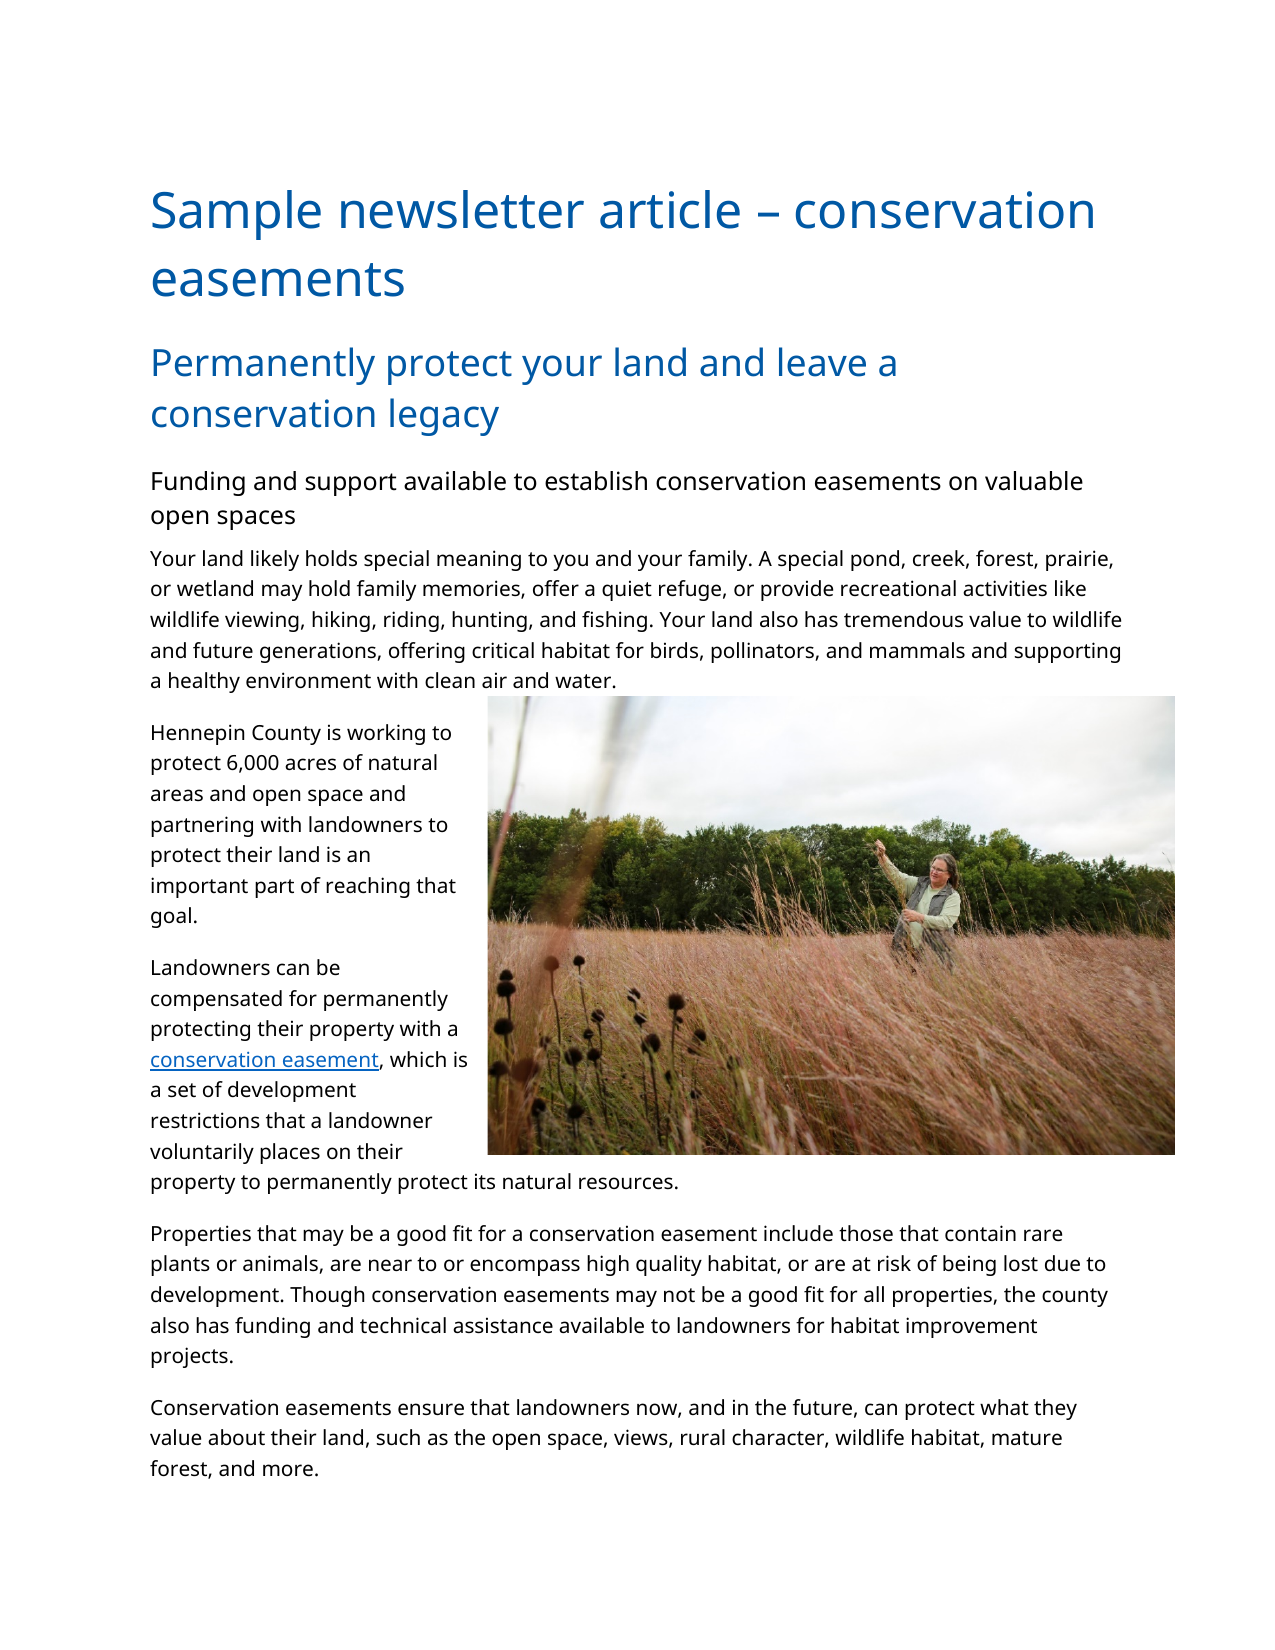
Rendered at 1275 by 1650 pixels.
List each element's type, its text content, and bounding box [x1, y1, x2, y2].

subtitle Sample newsletter article – conservation easements [150, 175, 1125, 311]
text Hennepin County is working to protect 6,000 acres of natural areas and open space and partnering with landowners to protect their land is an important part of reaching that goal. [150, 718, 487, 930]
text Conservation easements ensure that landowners now, and in the future, can protect what they value about their land, such as the open space, views, rural character, wildlife habitat, mature forest, and more. [150, 1393, 1125, 1483]
picture [487, 696, 1175, 1155]
subtitle Funding and support available to establish conservation easements on valuable open spaces [150, 463, 1125, 531]
text Your land likely holds special meaning to you and your family. A special pond, creek, forest, prairie, or wetland may hold family memories, offer a quiet refuge, or provide recreational activities like wildlife viewing, hiking, riding, hunting, and fishing. Your land also has tremendous value to wildlife and future generations, offering critical habitat for birds, pollinators, and mammals and supporting a healthy environment with clean air and water. [150, 544, 1125, 695]
text Landowners can be compensated for permanently protecting their property with a conservation easement, which is a set of development restrictions that a landowner voluntarily places on their property to permanently protect its natural resources. [150, 953, 1125, 1196]
subtitle Permanently protect your land and leave a conservation legacy [150, 336, 1125, 438]
text Properties that may be a good fit for a conservation easement include those that contain rare plants or animals, are near to or encompass high quality habitat, or are at risk of being lost due to development. Though conservation easements may not be a good fit for all properties, the county also has funding and technical assistance available to landowners for habitat improvement projects. [150, 1219, 1125, 1370]
